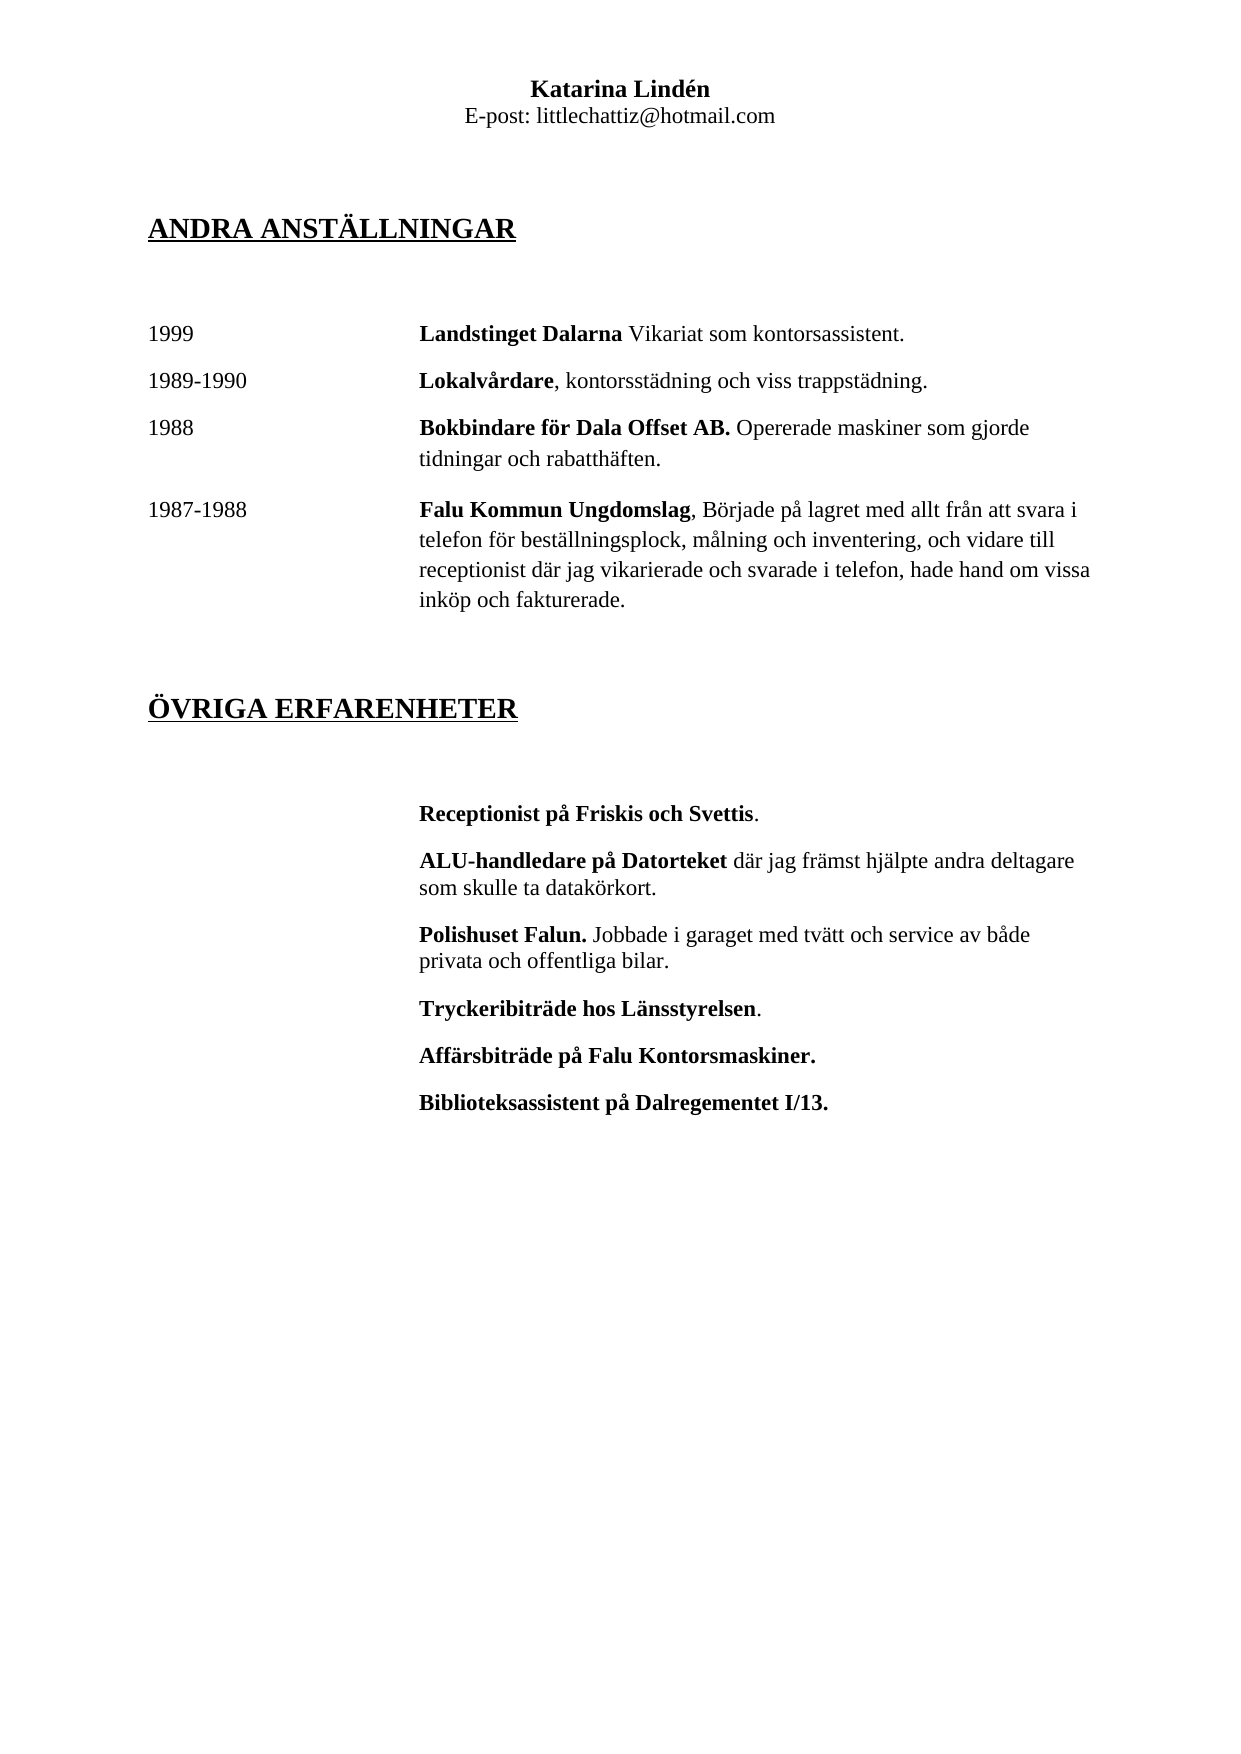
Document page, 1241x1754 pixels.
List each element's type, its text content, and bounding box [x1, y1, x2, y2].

text Receptionist på Friskis och Svettis. [148, 800, 1093, 827]
text ALU-handledare på Datorteket där jag främst hjälpte andra deltagare som skulle ta datakörkort. [148, 848, 1093, 900]
text 1999 Landstinget Dalarna Vikariat som kontorsassistent. [148, 320, 1093, 346]
text 1987-1988 Falu Kommun Ungdomslag, Började på lagret med allt från att svara i telefon för beställningsplock, målning och inventering, och vidare till receptionist där jag vikarierade och svarade i telefon, hade hand om vissa inköp och fakturerade. [148, 496, 1093, 613]
text 1989-1990 Lokalvårdare, kontorsstädning och viss trappstädning. [148, 367, 1093, 393]
text Affärsbiträde på Falu Kontorsmaskiner. [148, 1042, 1093, 1068]
text Biblioteksassistent på Dalregementet I/13. [419, 1089, 1093, 1115]
text 1988 Bokbindare för Dala Offset AB. Opererade maskiner som gjorde tidningar och rabatthäften. [148, 414, 1093, 471]
text Tryckeribiträde hos Länsstyrelsen. [419, 995, 1093, 1021]
text ÖVRIGA ERFARENHETER [148, 692, 1093, 725]
text Polishuset Falun. Jobbade i garaget med tvätt och service av både privata och offentliga bilar. [148, 921, 1093, 974]
text ANDRA ANSTÄLLNINGAR [148, 211, 1093, 245]
